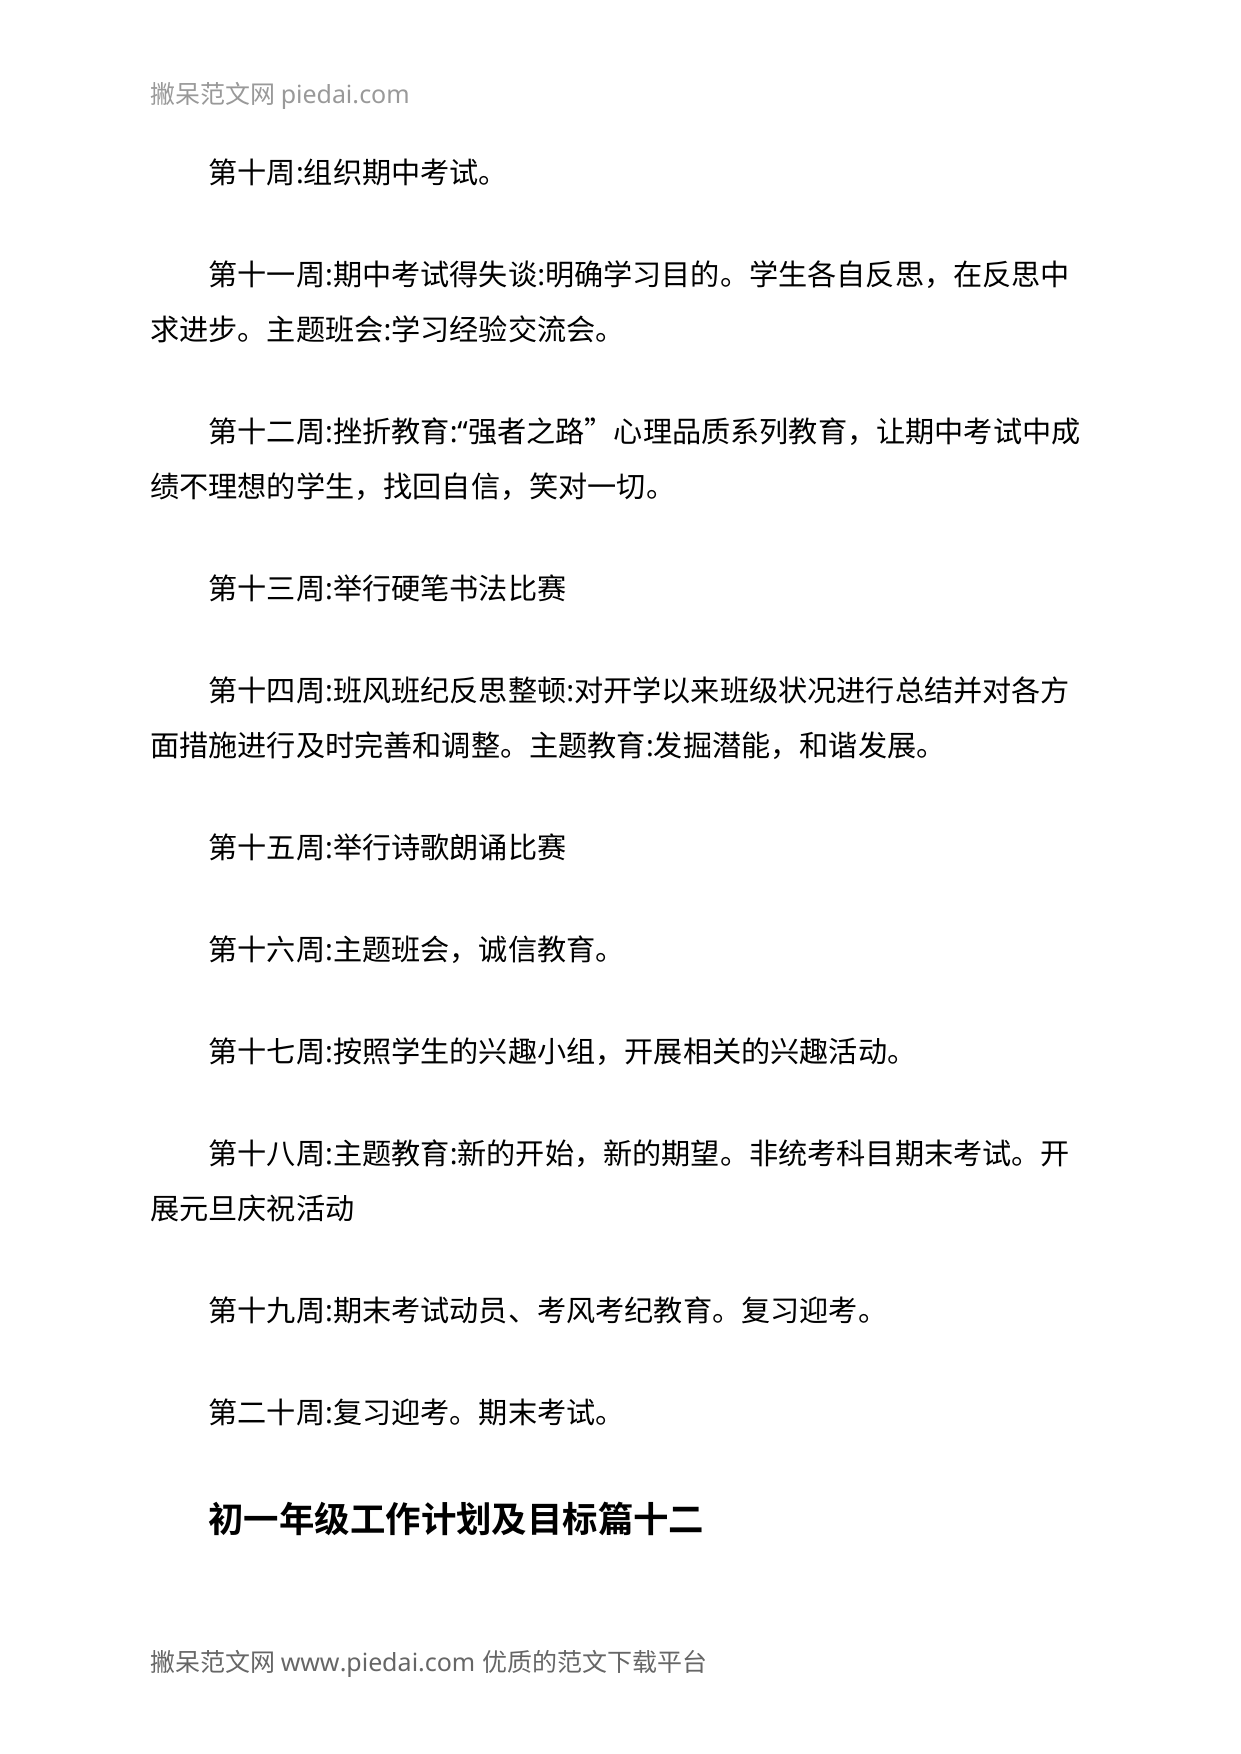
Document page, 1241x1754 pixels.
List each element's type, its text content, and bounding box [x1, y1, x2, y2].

text 第十五周:举行诗歌朗诵比赛 [150, 825, 1090, 867]
text 第十二周:挫折教育:“强者之路”心理品质系列教育，让期中考试中成绩不理想的学生，找回自信，笑对一切。 [150, 409, 1090, 506]
text 第十一周:期中考试得失谈:明确学习目的。学生各自反思，在反思中求进步。主题班会:学习经验交流会。 [150, 252, 1090, 349]
text 第二十周:复习迎考。期末考试。 [150, 1389, 1090, 1432]
text 第十七周:按照学生的兴趣小组，开展相关的兴趣活动。 [150, 1029, 1090, 1071]
text 第十周:组织期中考试。 [150, 150, 1090, 192]
text 第十八周:主题教育:新的开始，新的期望。非统考科目期末考试。开展元旦庆祝活动 [150, 1131, 1090, 1228]
text 第十六周:主题班会，诚信教育。 [150, 927, 1090, 969]
text 第十四周:班风班纪反思整顿:对开学以来班级状况进行总结并对各方面措施进行及时完善和调整。主题教育:发掘潜能，和谐发展。 [150, 668, 1090, 765]
text 第十九周:期末考试动员、考风考纪教育。复习迎考。 [150, 1287, 1090, 1330]
text 初一年级工作计划及目标篇十二 [150, 1491, 1090, 1543]
text 第十三周:举行硬笔书法比赛 [150, 566, 1090, 608]
